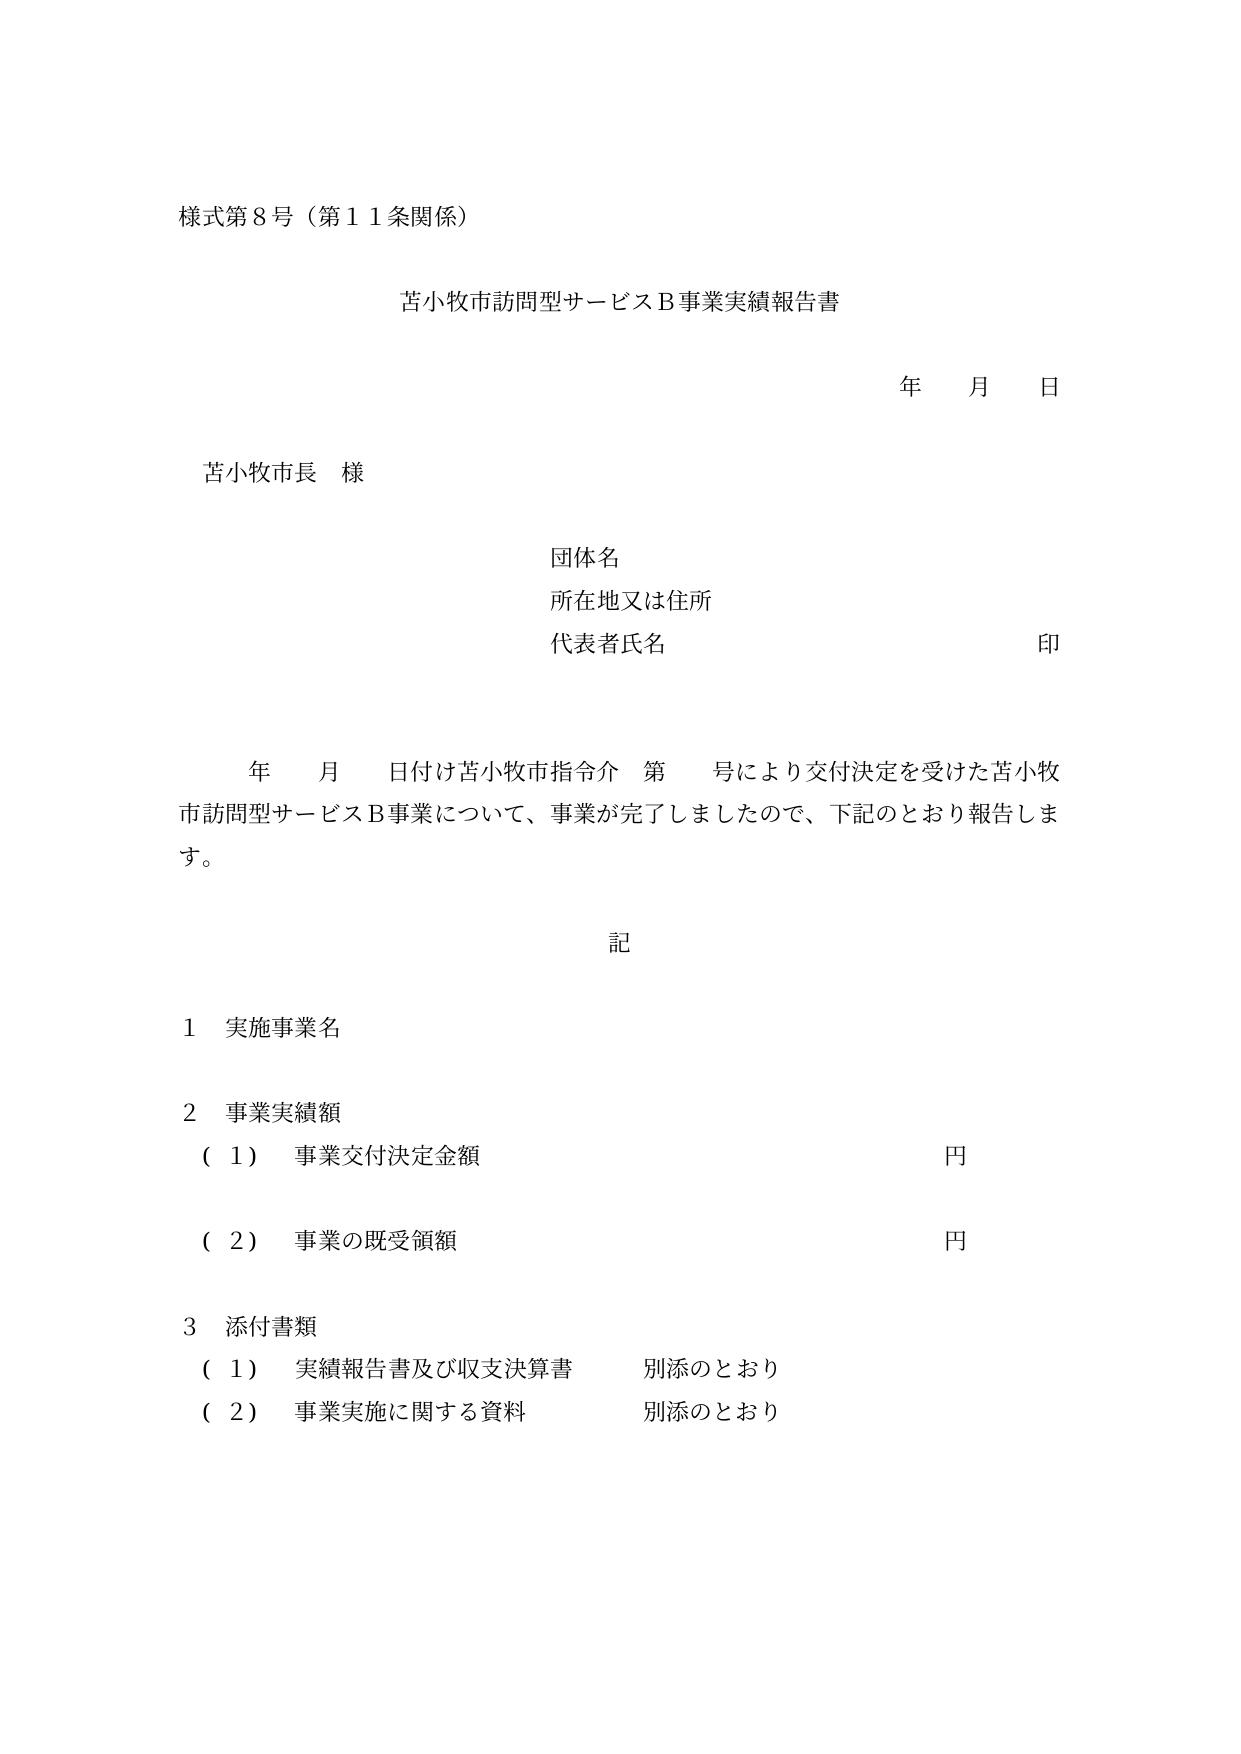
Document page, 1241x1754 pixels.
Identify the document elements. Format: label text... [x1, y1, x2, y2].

text 所在地又は住所 [548, 578, 1061, 621]
text 代表者氏名 印 [548, 621, 1061, 663]
text ３ 添付書類 [179, 1304, 1061, 1347]
text ２ 事業実績額 [179, 1091, 1061, 1133]
text 様式第８号（第１１条関係） [179, 194, 1061, 236]
text (２) 事業の既受領額 円 [179, 1219, 1061, 1261]
text 記 [179, 920, 1061, 962]
text (１) 事業交付決定金額 円 [179, 1133, 1061, 1176]
text (２) 事業実施に関する資料 別添のとおり [179, 1389, 1061, 1432]
text 苫小牧市長 様 [179, 450, 1061, 493]
text 苫小牧市訪問型サービスＢ事業実績報告書 [179, 279, 1061, 322]
text １ 実施事業名 [179, 1005, 1061, 1048]
text 年 月 日付け苫小牧市指令介 第 号により交付決定を受けた苫小牧市訪問型サービスＢ事業について、事業が完了しましたので、下記のとおり報告します。 [179, 749, 1061, 877]
text 団体名 [548, 535, 1061, 578]
text (１) 実績報告書及び収支決算書 別添のとおり [179, 1347, 1061, 1389]
text 年 月 日 [179, 364, 1061, 407]
